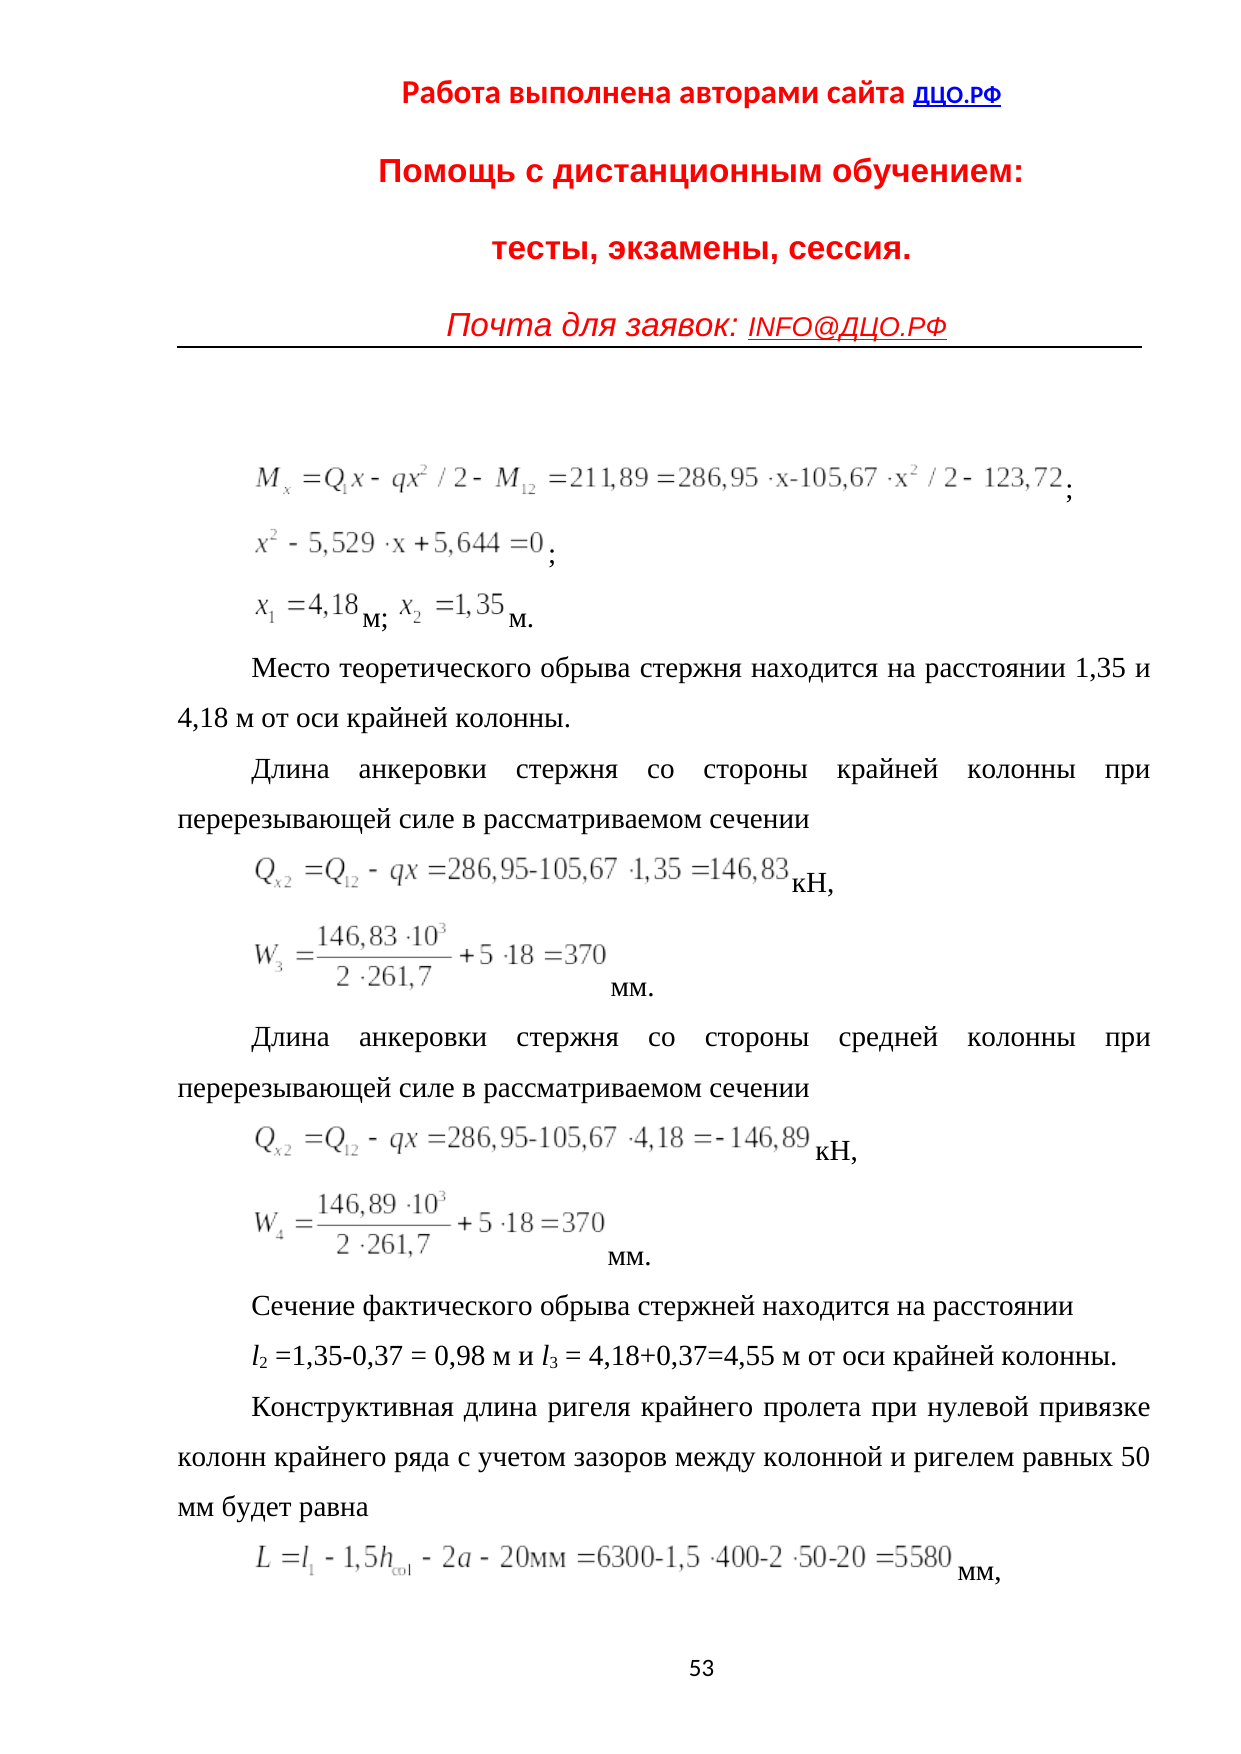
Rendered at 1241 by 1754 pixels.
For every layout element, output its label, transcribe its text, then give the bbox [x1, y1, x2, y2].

text мм. [177, 915, 1152, 1003]
text мм. [177, 1184, 1152, 1271]
text м; м. [177, 587, 1152, 633]
text Место теоретического обрыва стержня находится на расстоянии 1,35 и 4,18 м от оси крайней колонны. [177, 650, 1152, 734]
text Длина анкеровки стержня со стороны средней колонны при перерезывающей силе в рассматриваемом сечении [177, 1019, 1152, 1103]
text Конструктивная длина ригеля крайнего пролета при нулевой привязке колонн крайнего ряда с учетом зазоров между колонной и ригелем равных будет равна [177, 1389, 1152, 1523]
text l2 =1,35-0,37 = 0,98 м и l3 = 4,18+0,37=4,55 м от оси крайней колонны. [177, 1338, 1152, 1372]
text ; [177, 521, 1152, 570]
text Длина анкеровки стержня со стороны крайней колонны при перерезывающей силе в рассматриваемом сечении [177, 751, 1152, 835]
text ; [177, 458, 1152, 505]
text кН, [177, 852, 1152, 898]
text мм, [177, 1539, 1152, 1586]
text Сечение фактического обрыва стержней находится на расстоянии [177, 1288, 1152, 1322]
text кН, [177, 1120, 1152, 1167]
